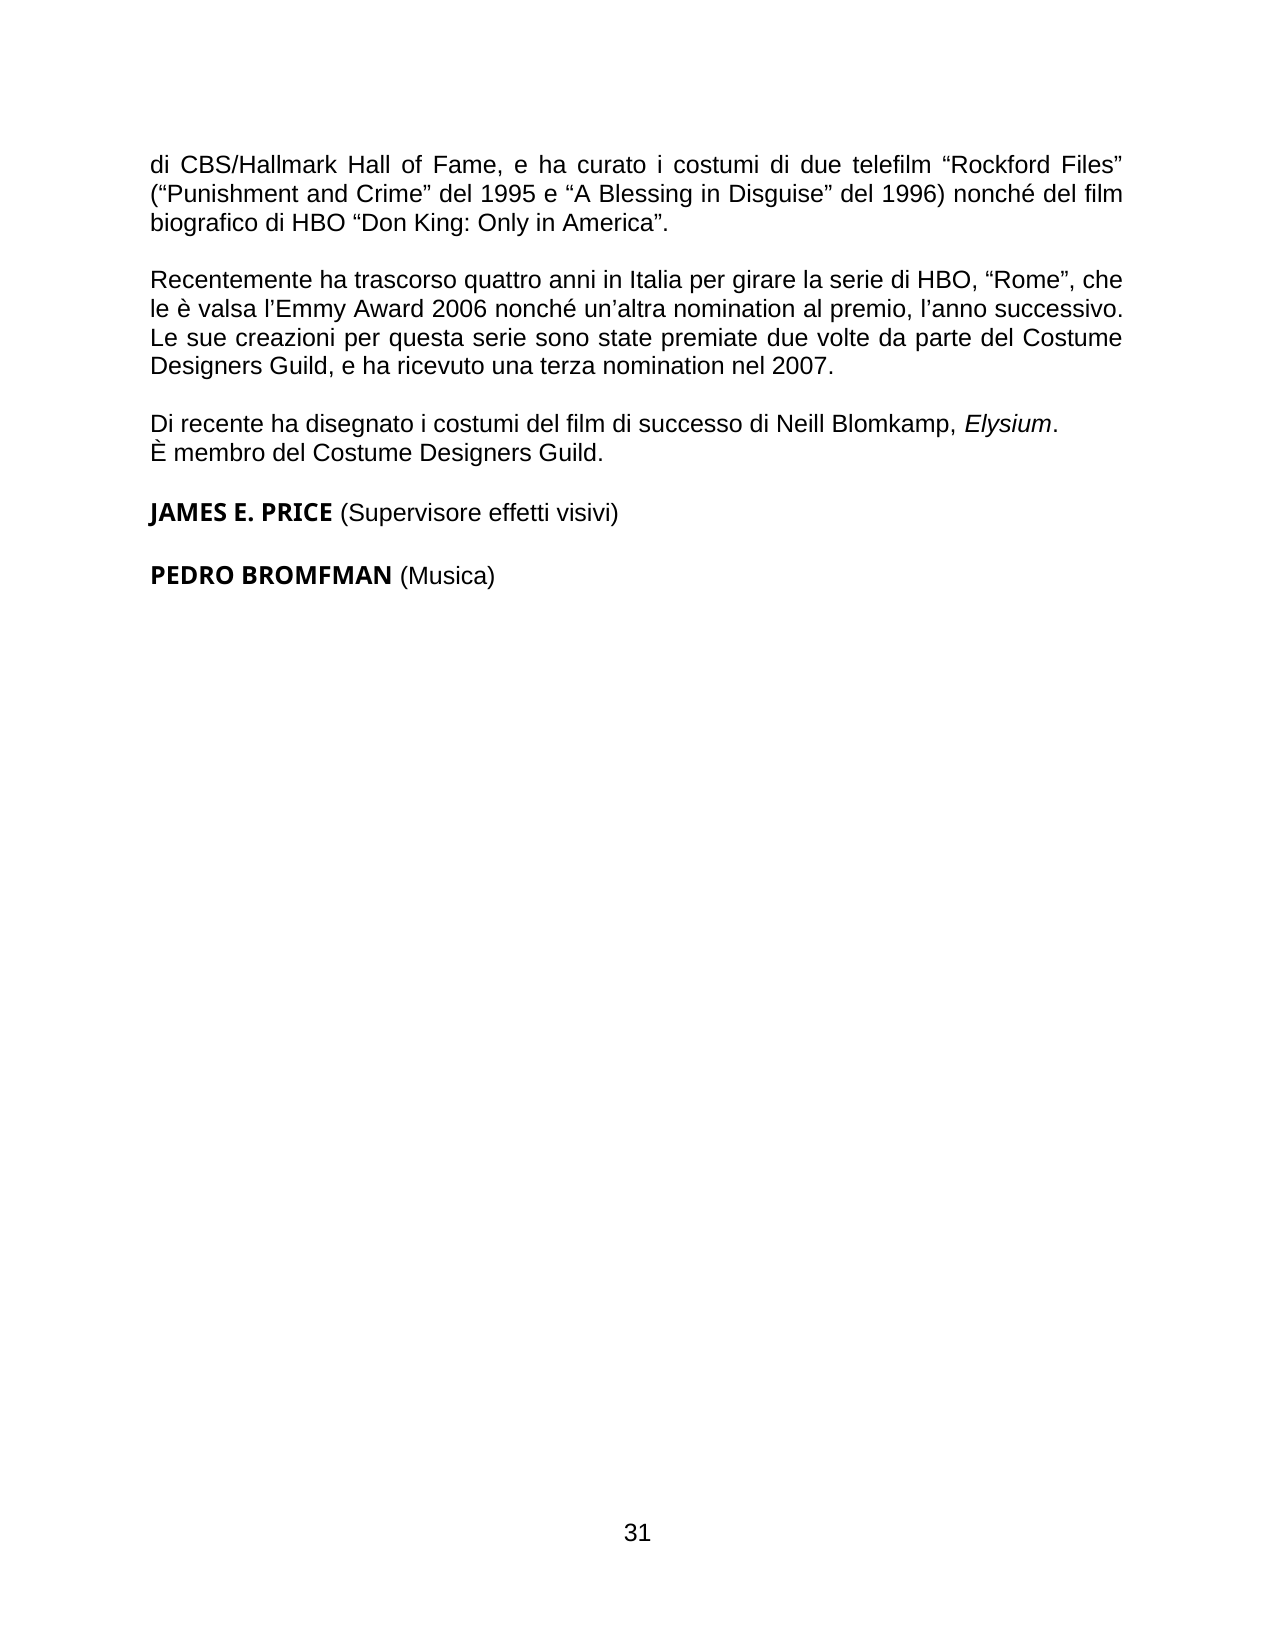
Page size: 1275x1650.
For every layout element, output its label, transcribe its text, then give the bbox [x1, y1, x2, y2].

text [150, 150, 1125, 236]
text Recentemente ha trascorso quattro anni in Italia per girare la serie di HBO, “Rome”, che le è valsa l’Emmy Award 2006 nonché un’altra nomination al premio, l’anno successivo. Le sue creazioni per questa serie sono state premiate due volte da parte del Costume Designers Guild, e ha ricevuto una terza nomination nel 2007. [150, 265, 1125, 380]
text James E. Price (Supervisore effetti visivi) [150, 495, 1125, 529]
text È membro del Costume Designers Guild. [150, 437, 1125, 466]
text Di recente ha disegnato i costumi del film di successo di Neill Blomkamp, Elysium. [150, 409, 1125, 437]
text Pedro Bromfman (Musica) [150, 558, 1125, 592]
